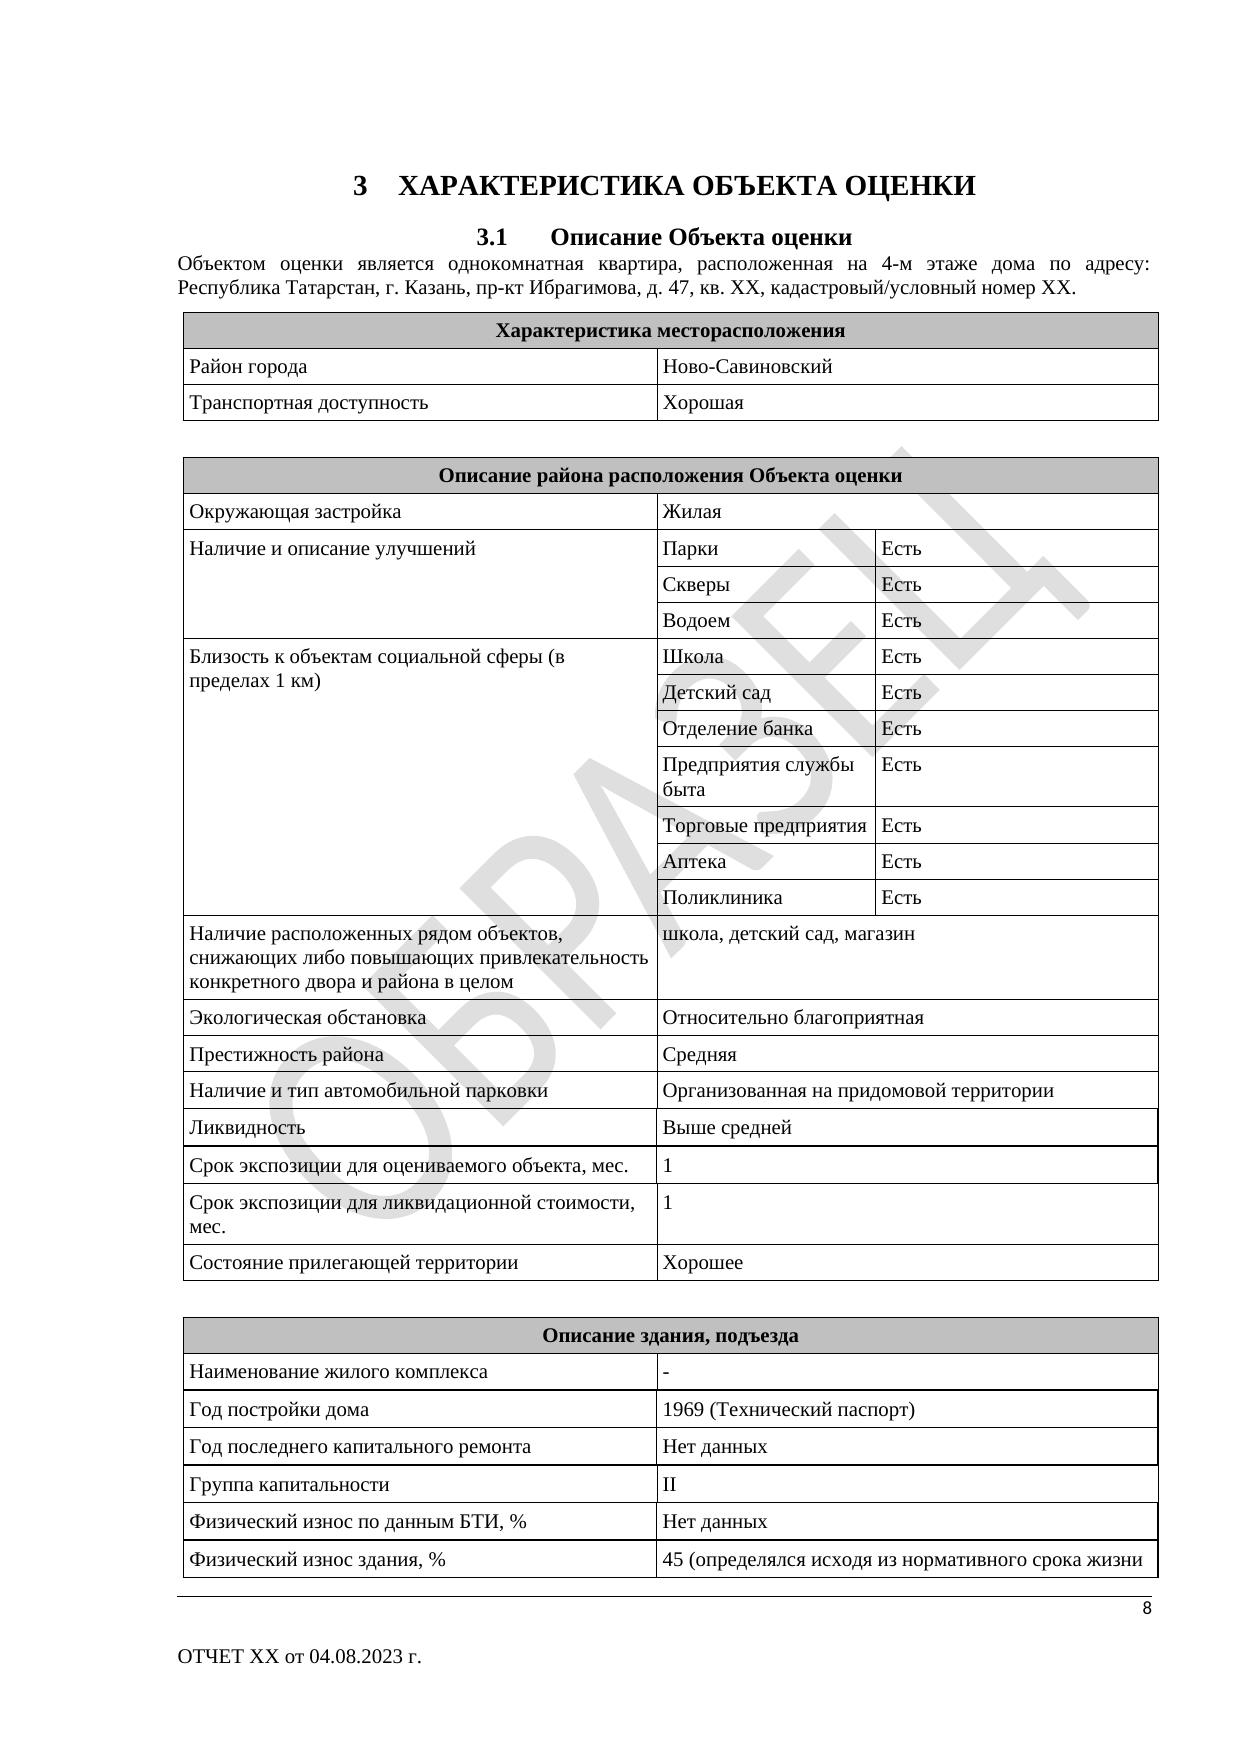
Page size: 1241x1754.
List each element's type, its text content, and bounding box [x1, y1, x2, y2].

table_cell Наименование жилого комплекса [184, 1354, 657, 1389]
table_cell Наличие и тип автомобильной парковки [184, 1072, 657, 1108]
table_cell Детский сад [658, 675, 875, 710]
table_cell Срок экспозиции для оцениваемого объекта, мес. [184, 1147, 656, 1183]
table_header Описание района расположения Объекта оценки [184, 458, 1158, 493]
table_cell Отделение банка [658, 711, 875, 746]
table_cell Есть [876, 603, 1158, 638]
table_cell Год последнего капитального ремонта [184, 1428, 656, 1464]
table_cell Престижность района [184, 1036, 657, 1071]
text Объектом оценки является однокомнатная квартира, расположенная на 4-м этаже дома по адресу: Республика Татарстан, г. Казань, пр-кт Ибрагимова, д. 47, кв. ХХ, кадастровый/условный номер ХХ. [177, 251, 1152, 299]
table_cell Окружающая застройка [184, 494, 657, 529]
table_cell Транспортная доступность [184, 385, 657, 420]
table_cell Парки [658, 530, 875, 566]
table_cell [657, 1541, 1157, 1577]
table_cell Есть [876, 880, 1158, 915]
table_cell Есть [876, 747, 1158, 806]
table_cell Есть [876, 711, 1158, 746]
table_cell Выше средней [657, 1109, 1157, 1145]
table_cell II [658, 1466, 1158, 1502]
table_cell Есть [876, 844, 1158, 879]
table_cell Наличие и описание улучшений [184, 530, 657, 638]
table_cell Аптека [658, 844, 875, 879]
table_cell Средняя [658, 1036, 1158, 1071]
table_cell 1 [657, 1147, 1157, 1183]
table_header Описание здания, подъезда [184, 1318, 1158, 1353]
table_cell Физический износ здания, % [184, 1541, 656, 1577]
subtitle ХАРАКТЕРИСТИКА ОБЪЕКТА ОЦЕНКИ [177, 168, 1152, 202]
table_cell Хорошее [658, 1245, 1158, 1280]
table_cell Скверы [658, 567, 875, 602]
table_cell Ново-Савиновский [658, 349, 1158, 384]
table_cell Район города [184, 349, 657, 384]
table_header Характеристика месторасположения [184, 313, 1158, 348]
table_cell 1 [658, 1184, 1158, 1244]
table_cell Ликвидность [184, 1109, 656, 1145]
table_cell Наличие расположенных рядом объектов, снижающих либо повышающих привлекательность конкретного двора и района в целом [184, 916, 657, 999]
table_cell Есть [876, 675, 1158, 710]
table_cell Жилая [658, 494, 1158, 529]
table_cell Нет данных [657, 1428, 1157, 1464]
table_cell Физический износ по данным БТИ, % [184, 1503, 656, 1539]
table_cell 1969 (Технический паспорт) [657, 1391, 1157, 1427]
table_cell Есть [876, 530, 1158, 566]
table_cell Школа [658, 639, 875, 674]
table_cell Поликлиника [658, 880, 875, 915]
table_cell Организованная на придомовой территории [658, 1072, 1158, 1108]
table_cell Близость к объектам социальной сферы (в пределах 1 км) [184, 639, 657, 915]
table_cell Есть [876, 639, 1158, 674]
table_cell Экологическая обстановка [184, 1000, 657, 1035]
subtitle Описание Объекта оценки [177, 222, 1152, 251]
table_cell Нет данных [657, 1503, 1157, 1539]
table_cell Есть [876, 807, 1158, 843]
table_cell Есть [876, 567, 1158, 602]
table_cell Торговые предприятия [658, 807, 875, 843]
table_cell Срок экспозиции для ликвидационной стоимости, мес. [184, 1184, 657, 1244]
table_cell Предприятия службы быта [658, 747, 875, 806]
table_cell Относительно благоприятная [658, 1000, 1158, 1035]
table_cell школа, детский сад, магазин [658, 916, 1158, 999]
table_cell Хорошая [658, 385, 1158, 420]
table_cell Водоем [658, 603, 875, 638]
table_cell Группа капитальности [184, 1466, 657, 1502]
table_cell - [658, 1354, 1158, 1389]
table_cell Состояние прилегающей территории [184, 1245, 657, 1280]
table_cell Год постройки дома [184, 1391, 656, 1427]
